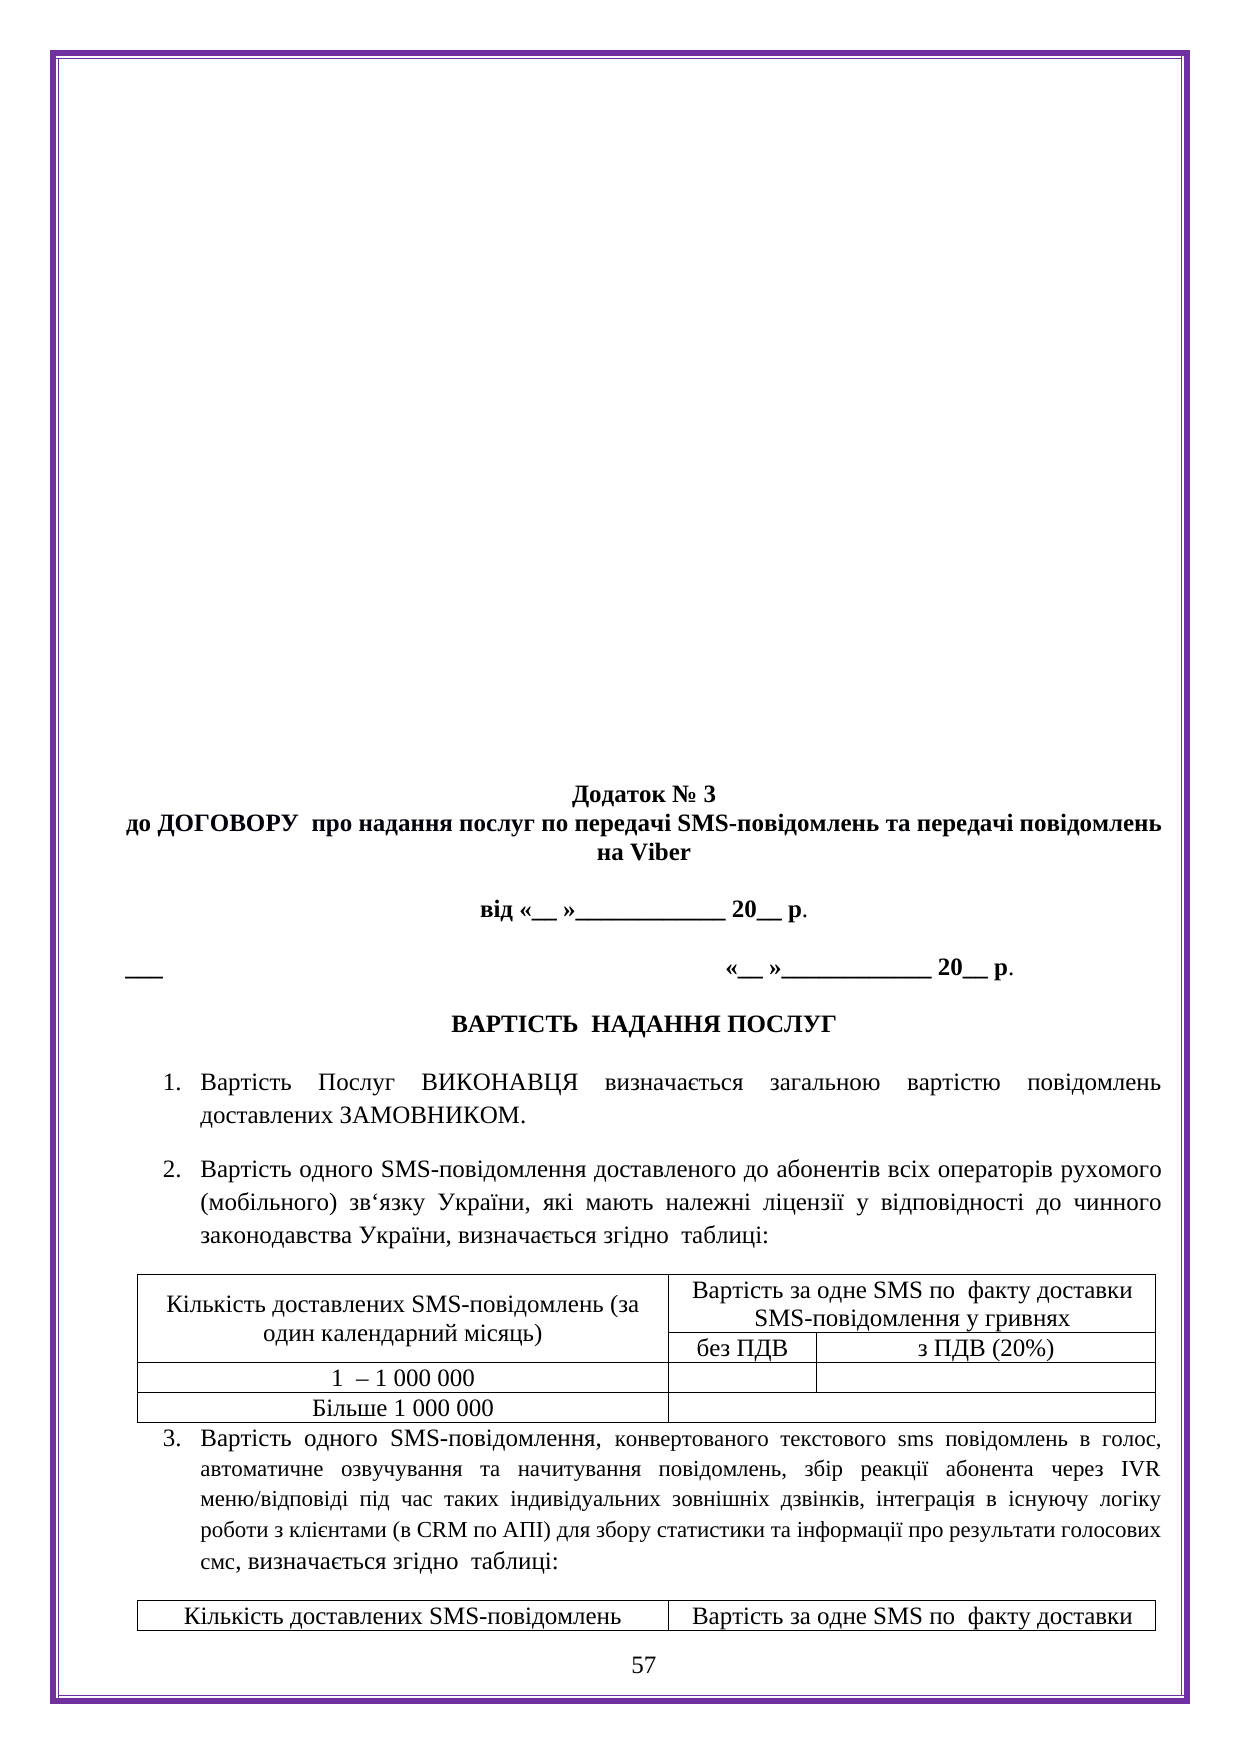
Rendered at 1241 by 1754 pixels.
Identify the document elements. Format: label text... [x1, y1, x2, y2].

table_cell [669, 1393, 1155, 1422]
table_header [138, 1601, 668, 1630]
list Вартість одного SMS-повідомлення, конвертованого текстового sms повідомлень в голос, автоматичне озвучування та начитування повідомлень, збір реакції абонента через IVR меню/відповіді під час таких індивідуальних зовнішніх дзвінків, інтеграція в існуючу логіку роботи з клієнтами (в CRM по АПІ) для збору статистики та інформації про результати голосових смс, визначається згідно таблиці: [163, 1423, 1162, 1575]
text від «__ »____________ 20__ р. [125, 894, 1162, 923]
text Додаток № 3 [125, 779, 1162, 808]
table_cell [817, 1363, 1155, 1392]
table_cell без ПДВ [669, 1333, 816, 1362]
text до ДОГОВОРУ про надання послуг по передачі SMS-повідомлень та передачі повідомлень на Viber [125, 808, 1162, 866]
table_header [669, 1601, 1155, 1630]
table_cell Більше 1 000 000 [138, 1393, 668, 1422]
table_cell [669, 1363, 816, 1392]
text ВАРТІСТЬ НАДАННЯ ПОСЛУГ [125, 1009, 1162, 1038]
table_header Кількість доставлених SMS-повідомлень (за один календарний місяць) [138, 1275, 668, 1362]
text ___ «__ »____________ 20__ р. [125, 952, 1162, 981]
table_cell 1 – 1 000 000 [138, 1363, 668, 1392]
table_header Вартість за одне SMS по факту доставки SMS-повідомлення у гривнях [669, 1275, 1155, 1332]
list Вартість одного SMS-повідомлення доставленого до абонентів всіх операторів рухомого (мобільного) зв‘язку України, які мають належні ліцензії у відповідності до чинного законодавства України, визначається згідно таблиці: [163, 1154, 1162, 1248]
list Вартість Послуг ВИКОНАВЦЯ визначається загальною вартістю повідомлень доставлених ЗАМОВНИКОМ. [163, 1067, 1162, 1129]
table_cell з ПДВ (20%) [817, 1333, 1155, 1362]
